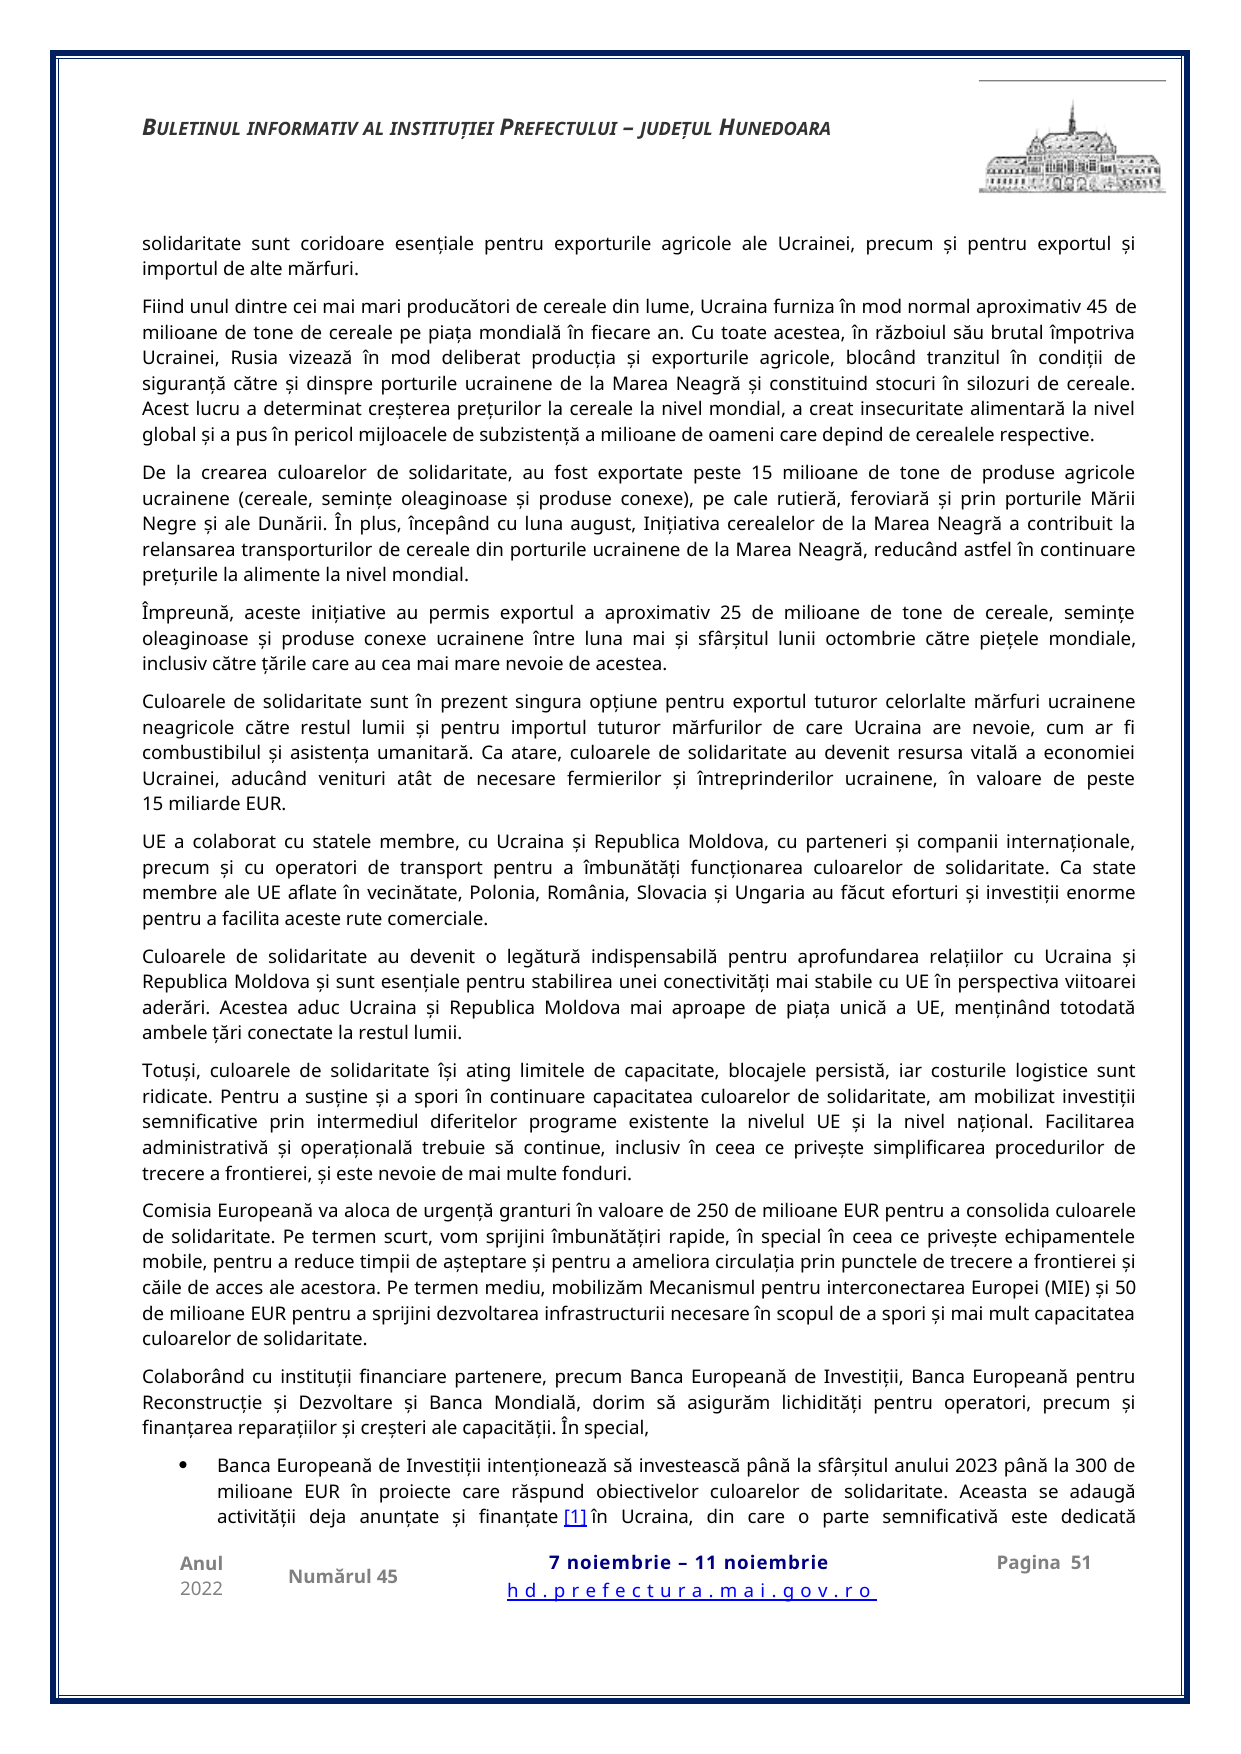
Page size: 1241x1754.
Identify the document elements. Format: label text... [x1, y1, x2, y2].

text Împreună, aceste inițiative au permis exportul a aproximativ 25 de milioane de tone de cereale, semințe oleaginoase și produse conexe ucrainene între luna mai și sfârșitul lunii octombrie către piețele mondiale, inclusiv către țările care au cea mai mare nevoie de acestea. [142, 599, 1137, 676]
text Culoarele de solidaritate sunt în prezent singura opțiune pentru exportul tuturor celorlalte mărfuri ucrainene neagricole către restul lumii și pentru importul tuturor mărfurilor de care Ucraina are nevoie, cum ar fi combustibilul și asistența umanitară. Ca atare, culoarele de solidaritate au devenit resursa vitală a economiei Ucrainei, aducând venituri atât de necesare fermierilor și întreprinderilor ucrainene, în valoare de peste 15 miliarde EUR. [142, 688, 1137, 816]
text Colaborând cu instituții financiare partenere, precum Banca Europeană de Investiții, Banca Europeană pentru Reconstrucție și Dezvoltare și Banca Mondială, dorim să asigurăm lichidități pentru operatori, precum și finanțarea reparațiilor și creșteri ale capacității. În special, [142, 1363, 1137, 1440]
picture [978, 80, 1167, 212]
text Comisia Europeană va aloca de urgență granturi în valoare de 250 de milioane EUR pentru a consolida culoarele de solidaritate. Pe termen scurt, vom sprijini îmbunătățiri rapide, în special în ceea ce privește echipamentele mobile, pentru a reduce timpii de așteptare și pentru a ameliora circulația prin punctele de trecere a frontierei și căile de acces ale acestora. Pe termen mediu, mobilizăm Mecanismul pentru interconectarea Europei (MIE) și 50 de milioane EUR pentru a sprijini dezvoltarea infrastructurii necesare în scopul de a spori și mai mult capacitatea culoarelor de solidaritate. [142, 1198, 1137, 1351]
text Fiind unul dintre cei mai mari producători de cereale din lume, Ucraina furniza în mod normal aproximativ 45 de milioane de tone de cereale pe piața mondială în fiecare an. Cu toate acestea, în războiul său brutal împotriva Ucrainei, Rusia vizează în mod deliberat producția și exporturile agricole, blocând tranzitul în condiții de siguranță către și dinspre porturile ucrainene de la Marea Neagră și constituind stocuri în silozuri de cereale. Acest lucru a determinat creșterea prețurilor la cereale la nivel mondial, a creat insecuritate alimentară la nivel global și a pus în pericol mijloacele de subzistență a milioane de oameni care depind de cerealele respective. [142, 294, 1137, 447]
text De la crearea culoarelor de solidaritate, au fost exportate peste 15 milioane de tone de produse agricole ucrainene (cereale, semințe oleaginoase și produse conexe), pe cale rutieră, feroviară și prin porturile Mării Negre și ale Dunării. În plus, începând cu luna august, Inițiativa cerealelor de la Marea Neagră a contribuit la relansarea transporturilor de cereale din porturile ucrainene de la Marea Neagră, reducând astfel în continuare prețurile la alimente la nivel mondial. [142, 459, 1137, 587]
text Culoarele de solidaritate au devenit o legătură indispensabilă pentru aprofundarea relațiilor cu Ucraina și Republica Moldova și sunt esențiale pentru stabilirea unei conectivități mai stabile cu UE în perspectiva viitoarei aderări. Acestea aduc Ucraina și Republica Moldova mai aproape de piața unică a UE, menținând totodată ambele țări conectate la restul lumii. [142, 943, 1137, 1045]
text Totuși, culoarele de solidaritate își ating limitele de capacitate, blocajele persistă, iar costurile logistice sunt ridicate. Pentru a susține și a spori în continuare capacitatea culoarelor de solidaritate, am mobilizat investiții semnificative prin intermediul diferitelor programe existente la nivelul UE și la nivel național. Facilitarea administrativă și operațională trebuie să continue, inclusiv în ceea ce privește simplificarea procedurilor de trecere a frontierei, și este nevoie de mai multe fonduri. [142, 1058, 1137, 1185]
text UE a colaborat cu statele membre, cu Ucraina și Republica Moldova, cu parteneri și companii internaționale, precum și cu operatori de transport pentru a îmbunătăți funcționarea culoarelor de solidaritate. Ca state membre ale UE aflate în vecinătate, Polonia, România, Slovacia și Ungaria au făcut eforturi și investiții enorme pentru a facilita aceste rute comerciale. [142, 828, 1137, 931]
